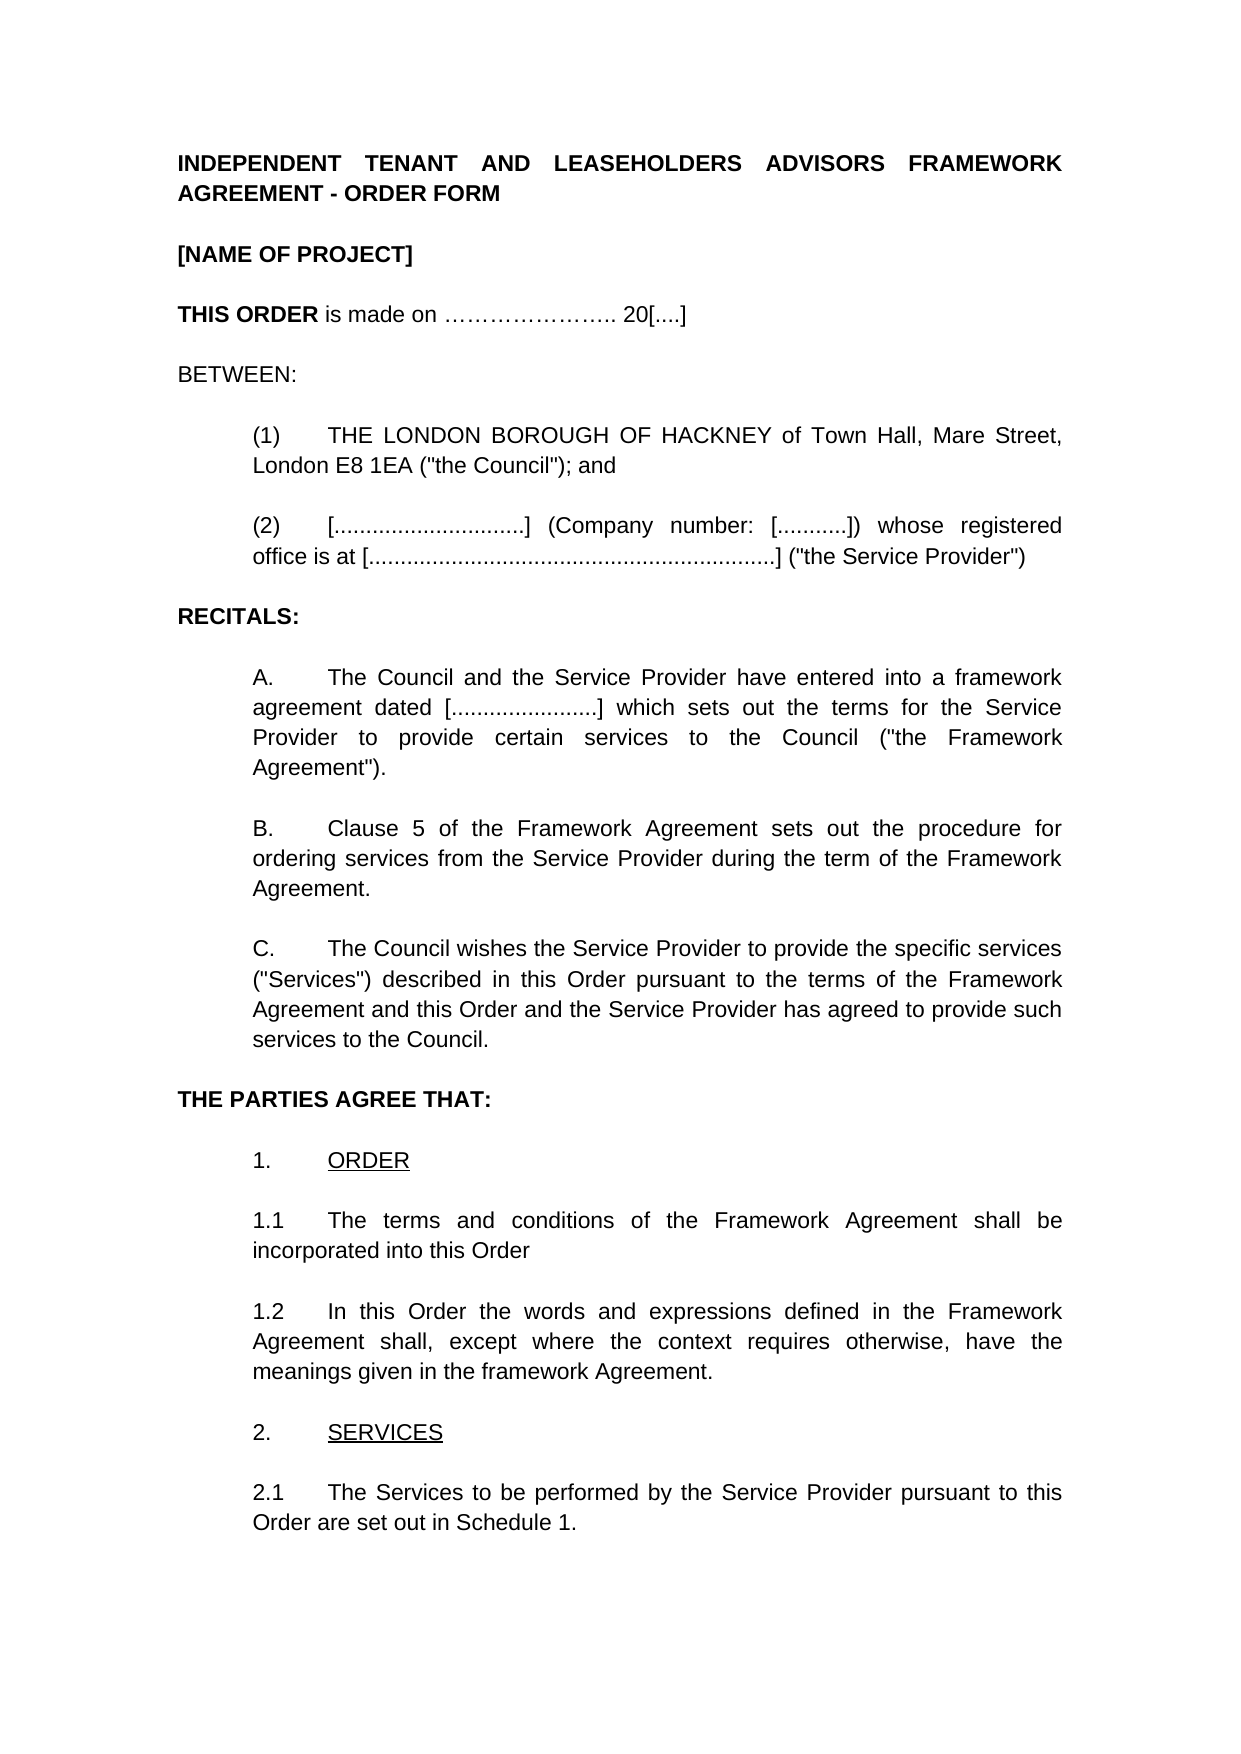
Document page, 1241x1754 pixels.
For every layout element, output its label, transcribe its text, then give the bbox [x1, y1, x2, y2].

text A. The Council and the Service Provider have entered into a framework agreement dated [.......................] which sets out the terms for the Service Provider to provide certain services to the Council ("the Framework Agreement"). [252, 663, 1063, 781]
text THE PARTIES AGREE THAT: [177, 1086, 1063, 1113]
text (2) [..............................] (Company number: [...........]) whose registered office is at [................................................................] ("the Service Provider") [252, 512, 1063, 569]
text B. Clause 5 of the Framework Agreement sets out the procedure for ordering services from the Service Provider during the term of the Framework Agreement. [252, 814, 1063, 901]
text BETWEEN: [177, 361, 1063, 388]
text C. The Council wishes the Service Provider to provide the specific services ("Services") described in this Order pursuant to the terms of the Framework Agreement and this Order and the Service Provider has agreed to provide such services to the Council. [252, 935, 1063, 1052]
text 1. ORDER [252, 1147, 1063, 1173]
text RECITALS: [177, 603, 1063, 629]
text 1.2 In this Order the words and expressions defined in the Framework Agreement shall, except where the context requires otherwise, have the meanings given in the framework Agreement. [252, 1298, 1063, 1385]
text INDEPENDENT TENANT AND LEASEHOLDERS ADVISORS FRAMEWORK AGREEMENT - ORDER FORM [177, 150, 1063, 207]
text THIS ORDER is made on ………………….. 20[....] [177, 301, 1063, 327]
text 2. SERVICES [252, 1419, 1063, 1445]
text 1.1 The terms and conditions of the Framework Agreement shall be incorporated into this Order [252, 1207, 1063, 1264]
text 2.1 The Services to be performed by the Service Provider pursuant to this Order are set out in Schedule 1. [252, 1479, 1063, 1536]
text (1) THE LONDON BOROUGH OF HACKNEY of Town Hall, Mare Street, London E8 1EA ("the Council"); and [252, 422, 1063, 478]
text [NAME OF PROJECT] [177, 241, 1063, 267]
